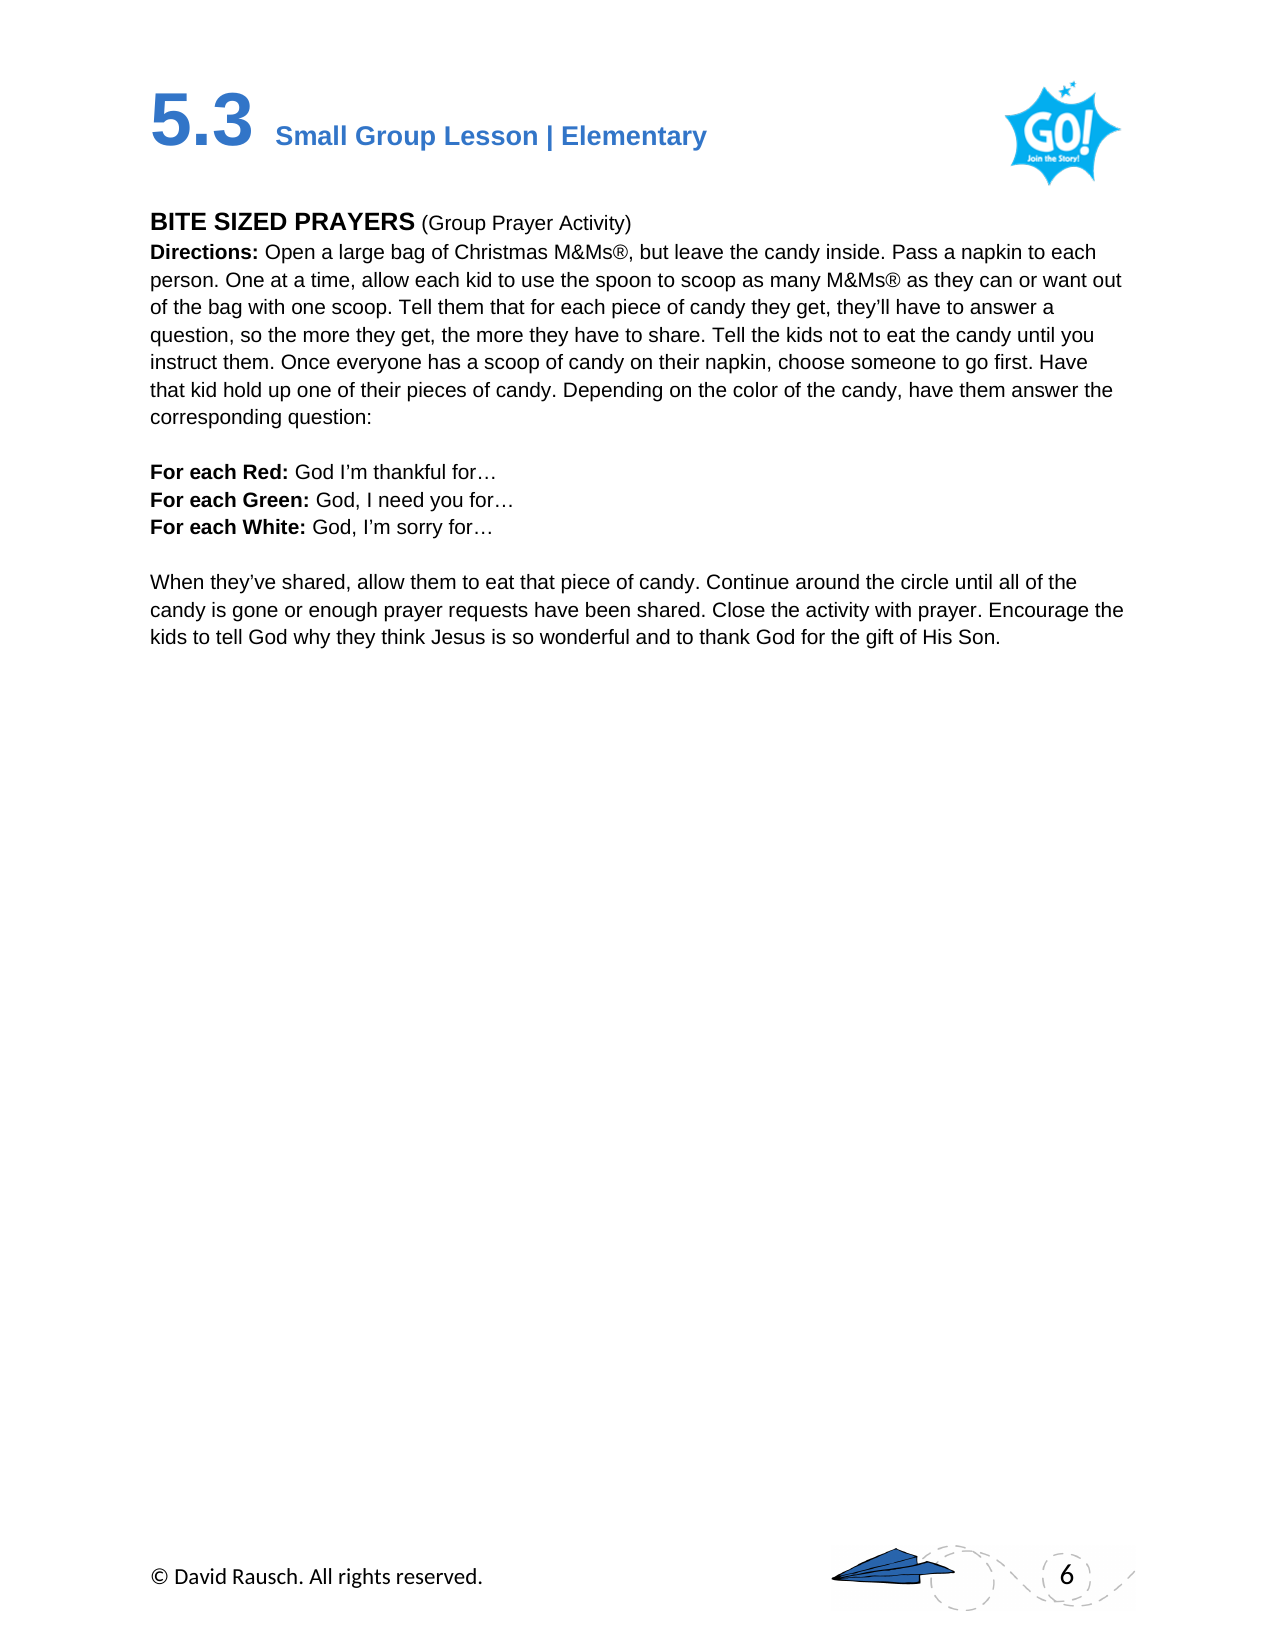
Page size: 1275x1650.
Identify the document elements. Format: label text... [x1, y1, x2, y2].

text Directions: Open a large bag of Christmas M&Ms®, but leave the candy inside. Pass a napkin to each person. One at a time, allow each kid to use the spoon to scoop as many M&Ms® as they can or want out of the bag with one scoop. Tell them that for each piece of candy they get, they’ll have to answer a question, so the more they get, the more they have to share. Tell the kids not to eat the candy until you instruct them. Once everyone has a scoop of candy on their napkin, choose someone to go first. Have that kid hold up one of their pieces of candy. Depending on the color of the candy, have them answer the corresponding question: [150, 240, 1125, 429]
text For each Green: God, I need you for… [150, 487, 1125, 511]
picture [997, 76, 1123, 187]
text When they’ve shared, allow them to eat that piece of candy. Continue around the circle until all of the candy is gone or enough prayer requests have been shared. Close the activity with prayer. Encourage the kids to tell God why they think Jesus is so wonderful and to thank God for the gift of His Son. [150, 570, 1125, 649]
text BITE SIZED PRAYERS (Group Prayer Activity) [150, 207, 1125, 236]
picture [831, 1545, 1136, 1611]
text For each Red: God I’m thankful for… [150, 460, 1125, 484]
text For each White: God, I’m sorry for… [150, 515, 1125, 539]
